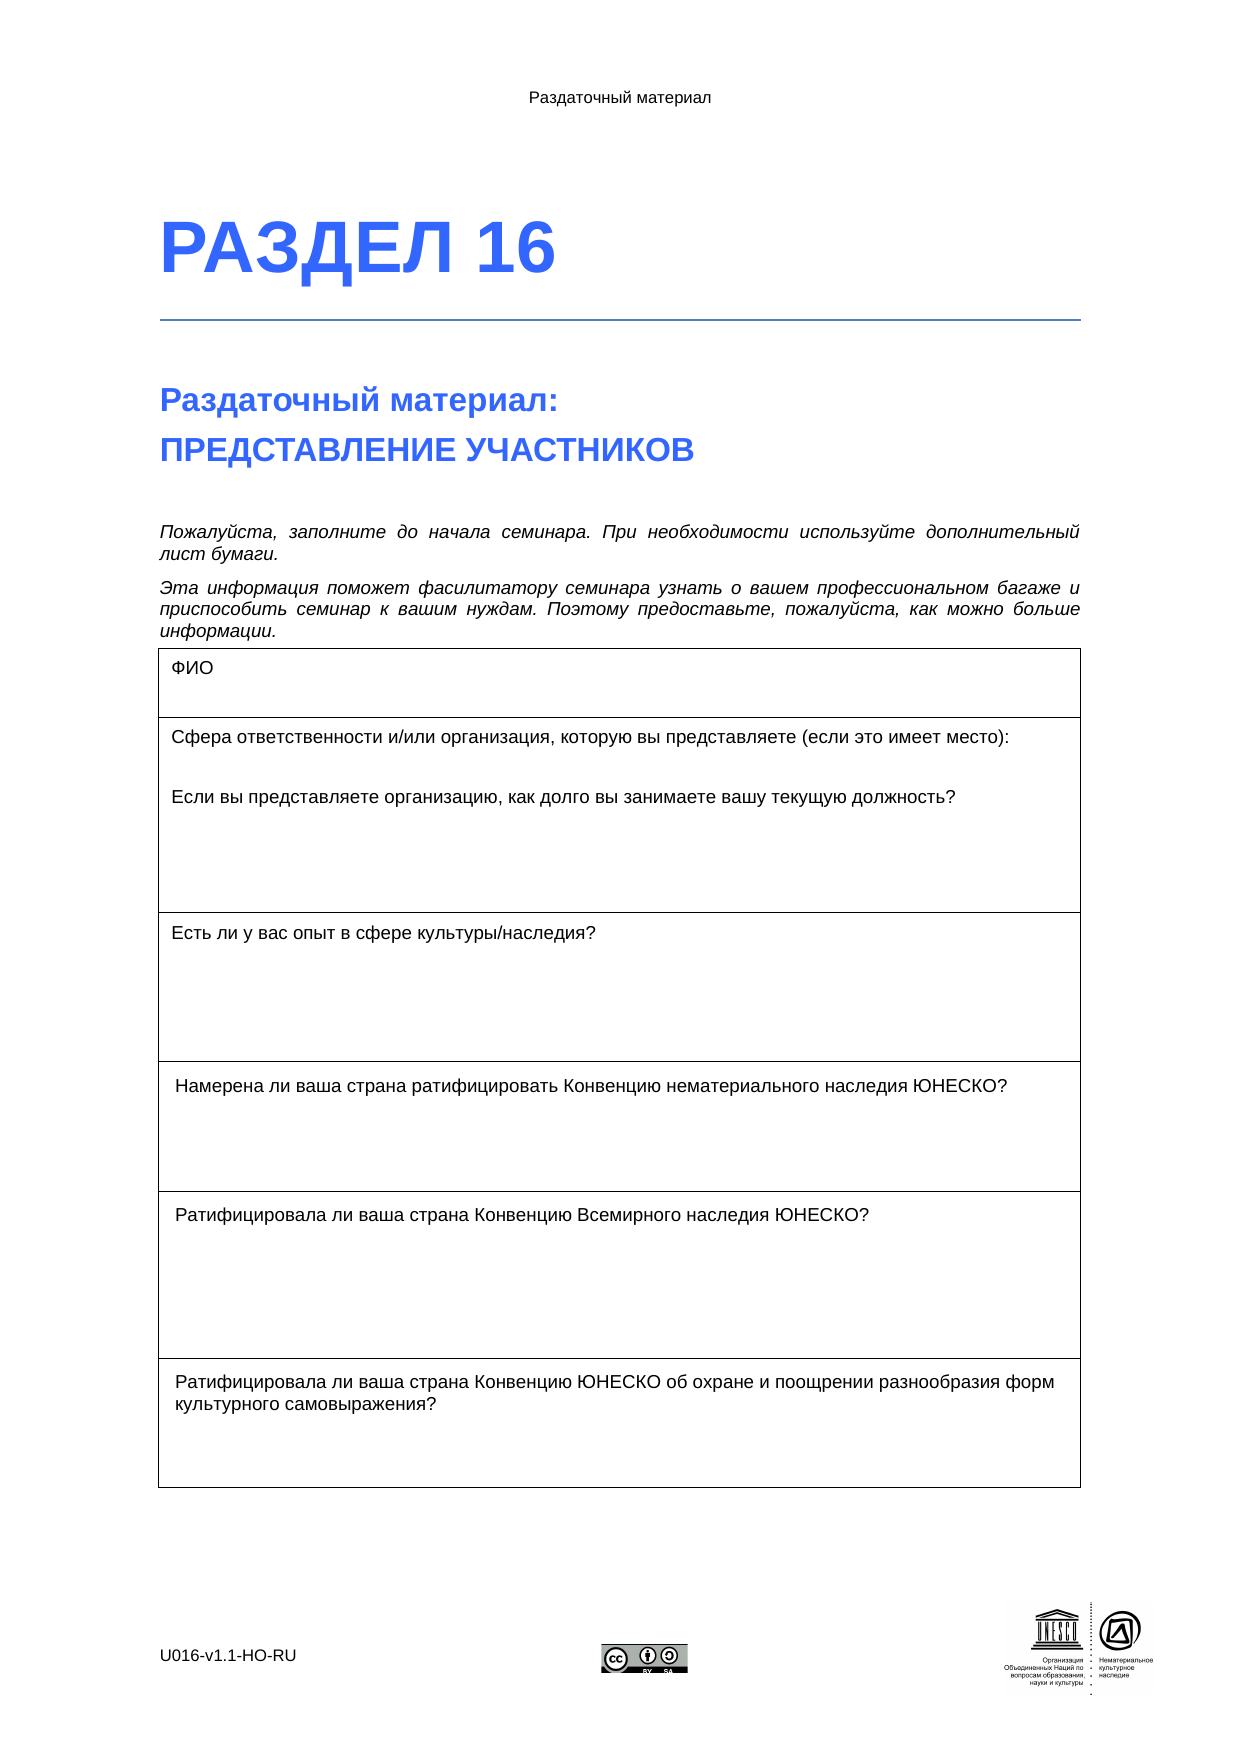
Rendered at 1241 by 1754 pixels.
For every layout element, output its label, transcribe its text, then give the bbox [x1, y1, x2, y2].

text Эта информация поможет фасилитатору семинара узнать о вашем профессиональном багаже и приспособить семинар к вашим нуждам. Поэтому предоставьте, пожалуйста, как можно больше информации. [159, 577, 1081, 641]
text Представление участников [159, 421, 1081, 471]
text Раздаточный материал: [159, 371, 1081, 421]
picture [600, 1644, 688, 1673]
picture [1004, 1602, 1155, 1695]
table_cell Намерена ли ваша страна ратифицировать Конвенцию нематериального наследия ЮНЕСКО? [159, 1062, 1080, 1191]
table_cell Ратифицировала ли ваша страна Конвенцию Всемирного наследия ЮНЕСКО? [159, 1192, 1080, 1358]
table_header ФИО [159, 649, 1080, 717]
table_cell Ратифицировала ли ваша страна Конвенцию ЮНЕСКО об охране и поощрении разнообразия форм культурного самовыражения? [159, 1359, 1080, 1487]
text раздел 16 [159, 202, 1081, 321]
table_cell Есть ли у вас опыт в сфере культуры/наследия? [159, 913, 1080, 1061]
table_cell Сфера ответственности и/или организация, которую вы представляете (если это имеет место): Если вы представляете организацию, как долго вы занимаете вашу текущую должность? [159, 718, 1080, 912]
text Пожалуйста, заполните до начала семинара. При необходимости используйте дополнительный лист бумаги. [159, 521, 1081, 564]
